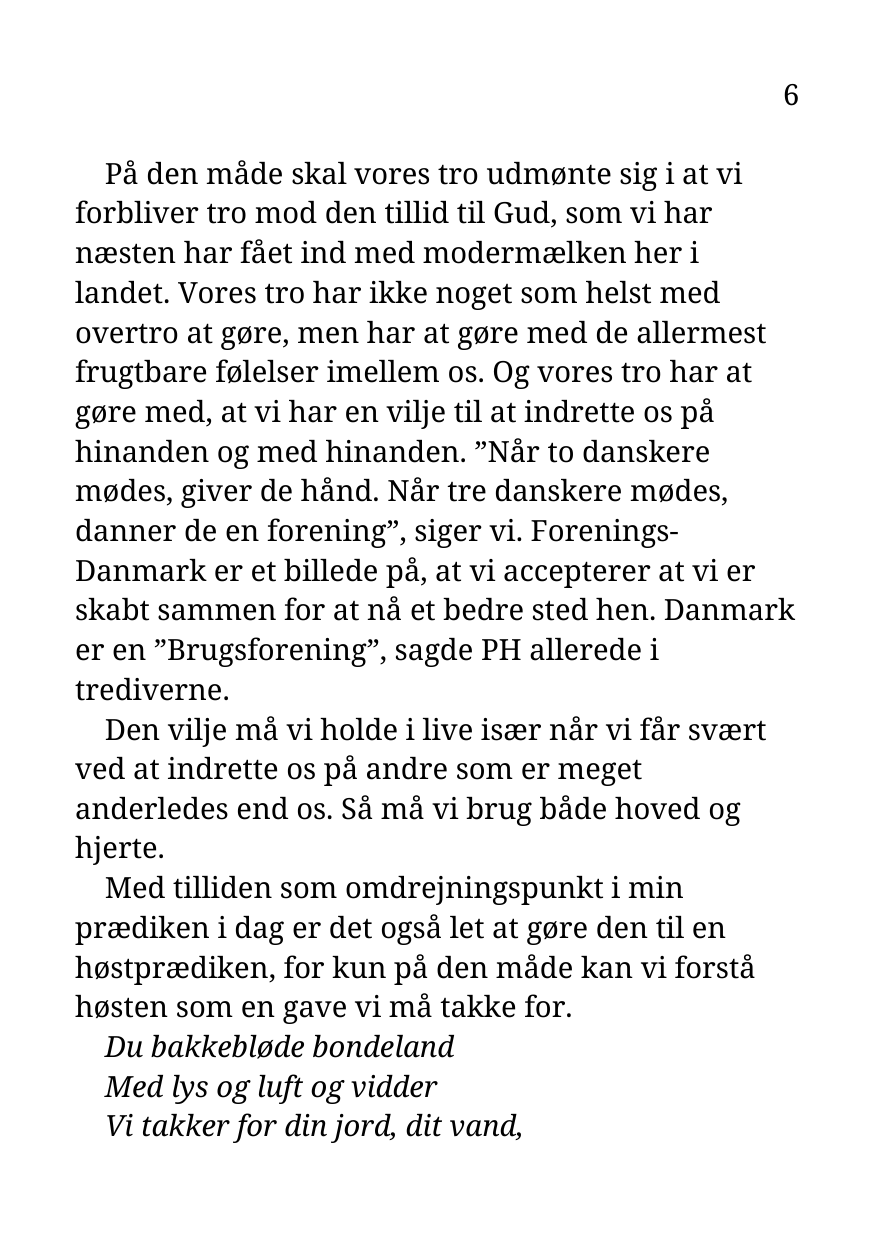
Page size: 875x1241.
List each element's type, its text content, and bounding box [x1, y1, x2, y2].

text Den vilje må vi holde i live især når vi får svært ved at indrette os på andre som er meget anderledes end os. Så må vi brug både hoved og hjerte. [75, 709, 799, 867]
text På den måde skal vores tro udmønte sig i at vi forbliver tro mod den tillid til Gud, som vi har næsten har fået ind med modermælken her i landet. Vores tro har ikke noget som helst med overtro at gøre, men har at gøre med de allermest frugtbare følelser imellem os. Og vores tro har at gøre med, at vi har en vilje til at indrette os på hinanden og med hinanden. ”Når to danskere mødes, giver de hånd. Når tre danskere mødes, danner de en forening”, siger vi. Forenings-Danmark er et billede på, at vi accepterer at vi er skabt sammen for at nå et bedre sted hen. Danmark er en ”Brugsforening”, sagde PH allerede i trediverne. [75, 153, 799, 709]
text Du bakkebløde bondeland [75, 1026, 799, 1066]
text Med tilliden som omdrejningspunkt i min prædiken i dag er det også let at gøre den til en høstprædiken, for kun på den måde kan vi forstå høsten som en gave vi må takke for. [75, 867, 799, 1026]
text Vi takker for din jord, dit vand, [75, 1106, 799, 1145]
text Med lys og luft og vidder [75, 1066, 799, 1106]
